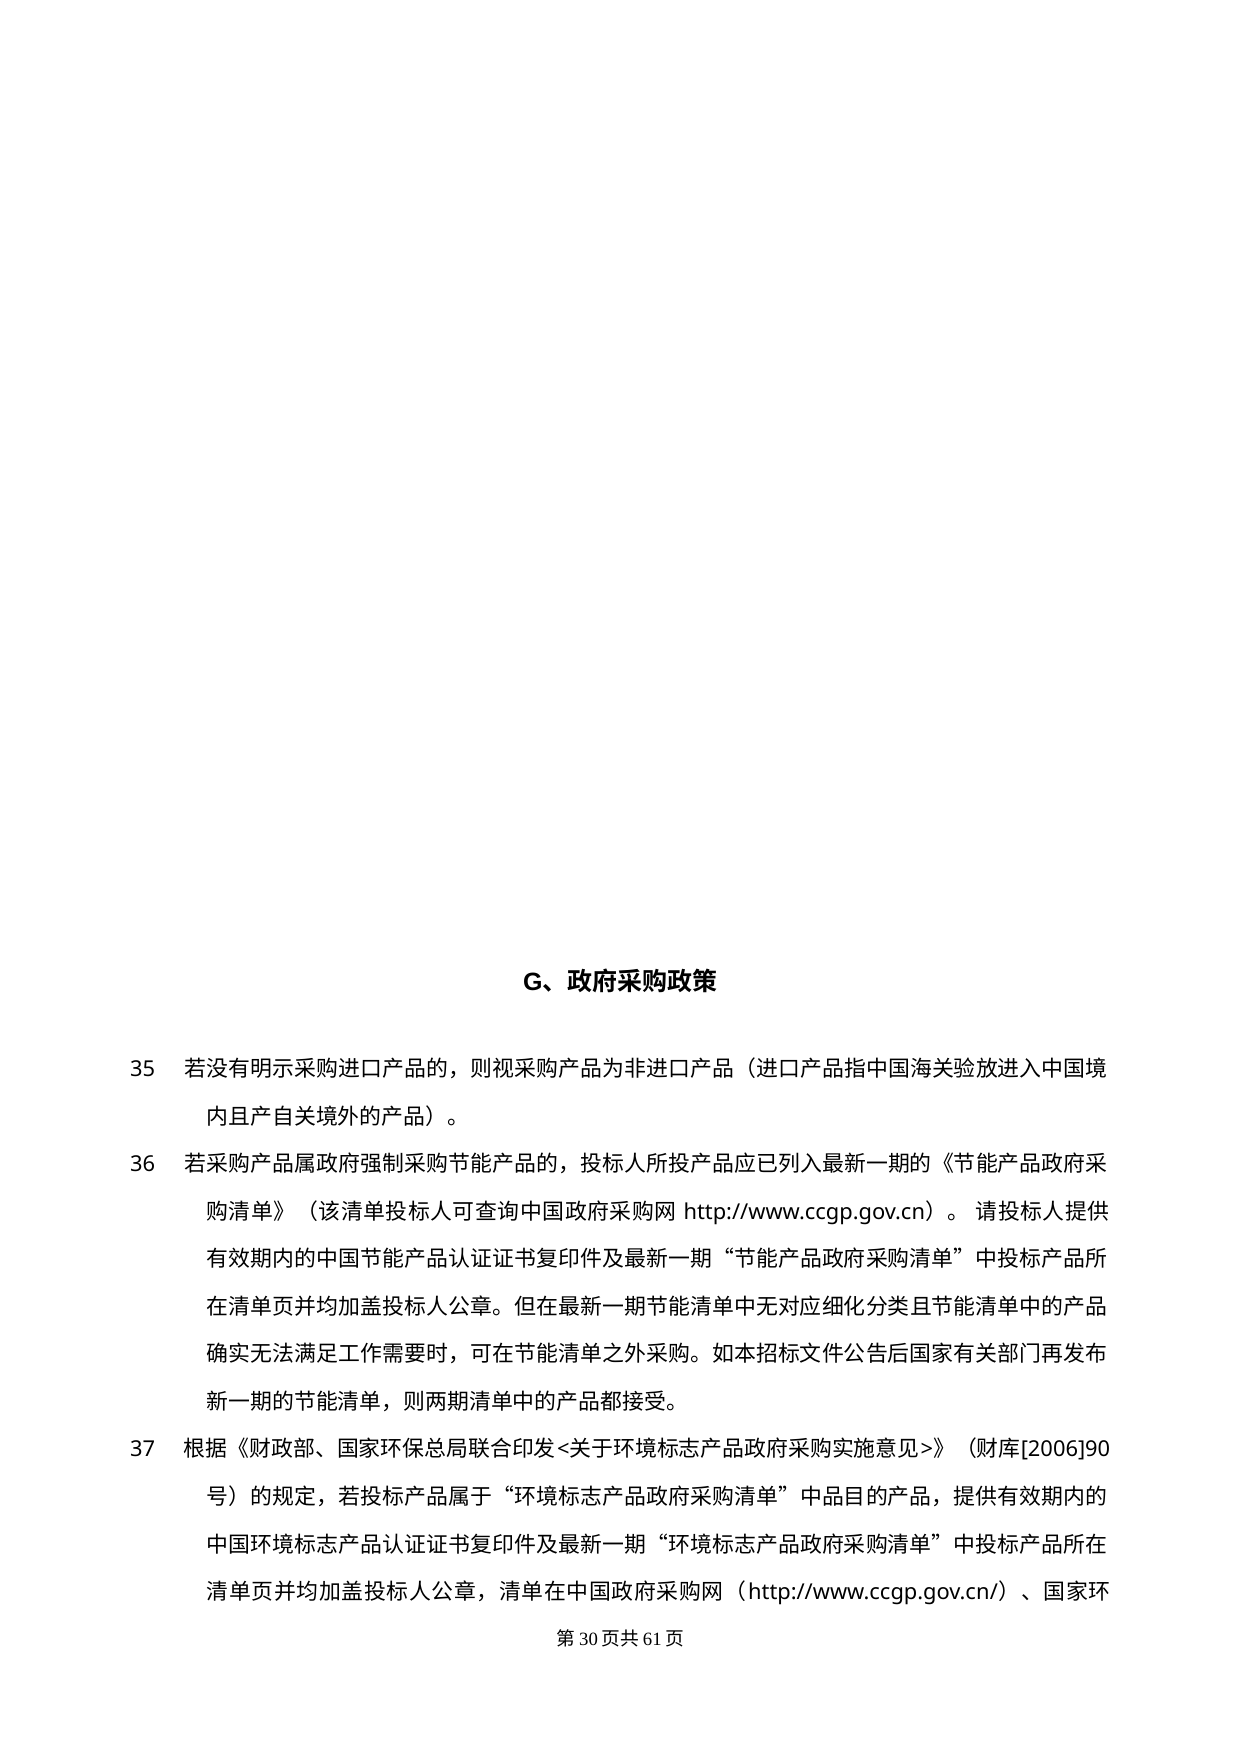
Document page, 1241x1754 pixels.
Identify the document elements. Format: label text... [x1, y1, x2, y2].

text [130, 1431, 1110, 1606]
text 36 若采购产品属政府强制采购节能产品的，投标人所投产品应已列入最新一期的《节能产品政府采购清单》（该清单投标人可查询中国政府采购网http://www.ccgp.gov.cn）。 请投标人提供有效期内的中国节能产品认证证书复印件及最新一期“节能产品政府采购清单”中投标产品所在清单页并均加盖投标人公章。但在最新一期节能清单中无对应细化分类且节能清单中的产品确实无法满足工作需要时，可在节能清单之外采购。如本招标文件公告后国家有关部门再发布新一期的节能清单，则两期清单中的产品都接受。 [130, 1146, 1110, 1416]
subtitle G、政府采购政策 [130, 961, 1110, 998]
text 35 若没有明示采购进口产品的，则视采购产品为非进口产品（进口产品指中国海关验放进入中国境内且产自关境外的产品）。 [130, 1051, 1110, 1130]
